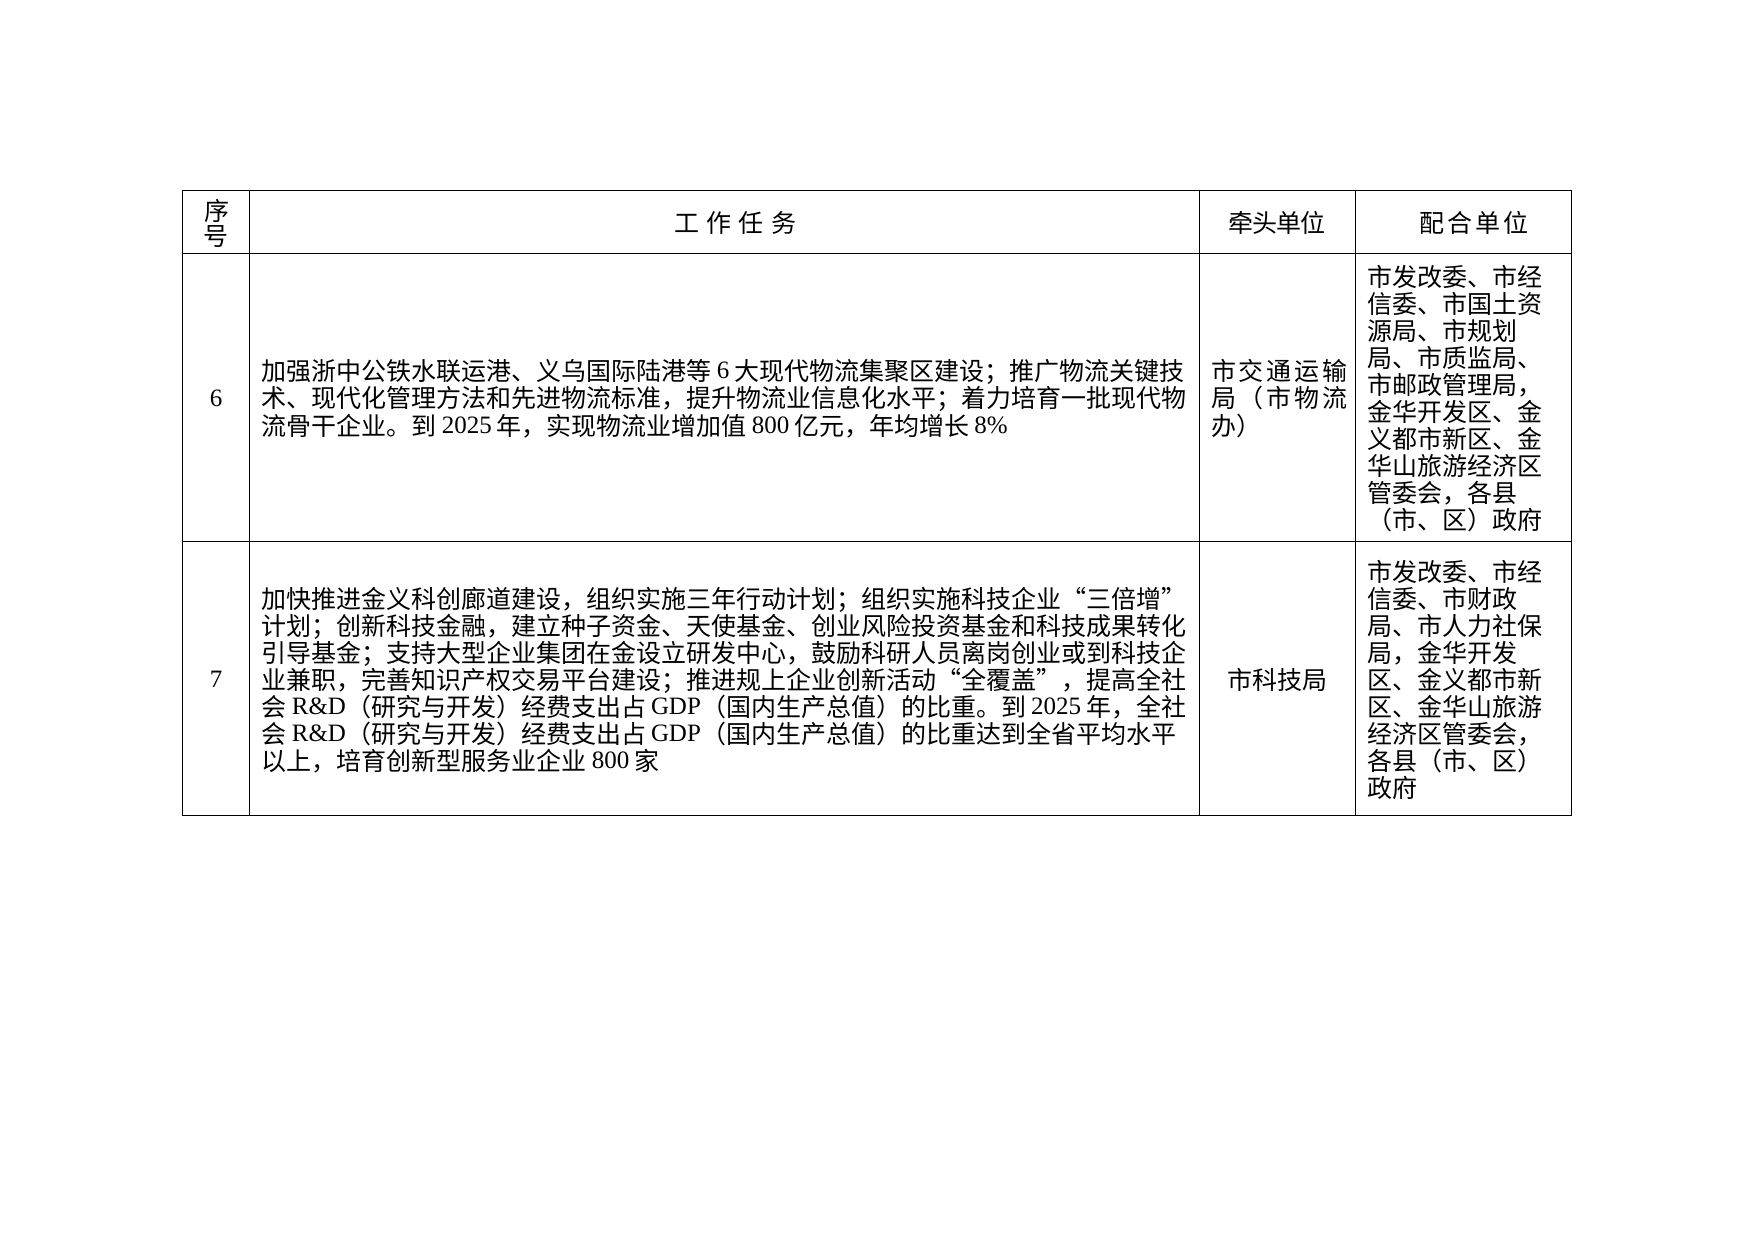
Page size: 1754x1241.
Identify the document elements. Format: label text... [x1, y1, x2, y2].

table_cell 加强浙中公铁水联运港、义乌国际陆港等6大现代物流集聚区建设；推广物流关键技术、现代化管理方法和先进物流标准，提升物流业信息化水平；着力培育一批现代物流骨干企业。到2025年，实现物流业增加值800亿元，年均增长8% [250, 254, 1199, 541]
table_header 工 作 任 务 [250, 191, 1199, 252]
table_cell 市科技局 [1200, 542, 1355, 815]
table_cell 7 [183, 542, 249, 815]
table_cell 市交通运输局（市物流办） [1200, 254, 1355, 541]
table_cell 加快推进金义科创廊道建设，组织实施三年行动计划；组织实施科技企业“三倍增”计划；创新科技金融，建立种子资金、天使基金、创业风险投资基金和科技成果转化引导基金；支持大型企业集团在金设立研发中心，鼓励科研人员离岗创业或到科技企业兼职，完善知识产权交易平台建设；推进规上企业创新活动“全覆盖”，提高全社会R&D（研究与开发）经费支出占GDP（国内生产总值）的比重。到2025年，全社会R&D（研究与开发）经费支出占GDP（国内生产总值）的比重达到全省平均水平以上，培育创新型服务业企业800家 [250, 542, 1199, 815]
table_header 配 合 单 位 [1356, 191, 1571, 252]
table_cell 市发改委、市经信委、市国土资源局、市规划局、市质监局、市邮政管理局，金华开发区、金义都市新区、金华山旅游经济区管委会，各县（市、区）政府 [1356, 254, 1571, 541]
table_cell 6 [183, 254, 249, 541]
table_header 牵头单位 [1200, 191, 1355, 252]
table_header 序号 [183, 191, 249, 252]
table_cell 市发改委、市经信委、市财政局、市人力社保局，金华开发区、金义都市新区、金华山旅游经济区管委会，各县（市、区）政府 [1356, 542, 1571, 815]
